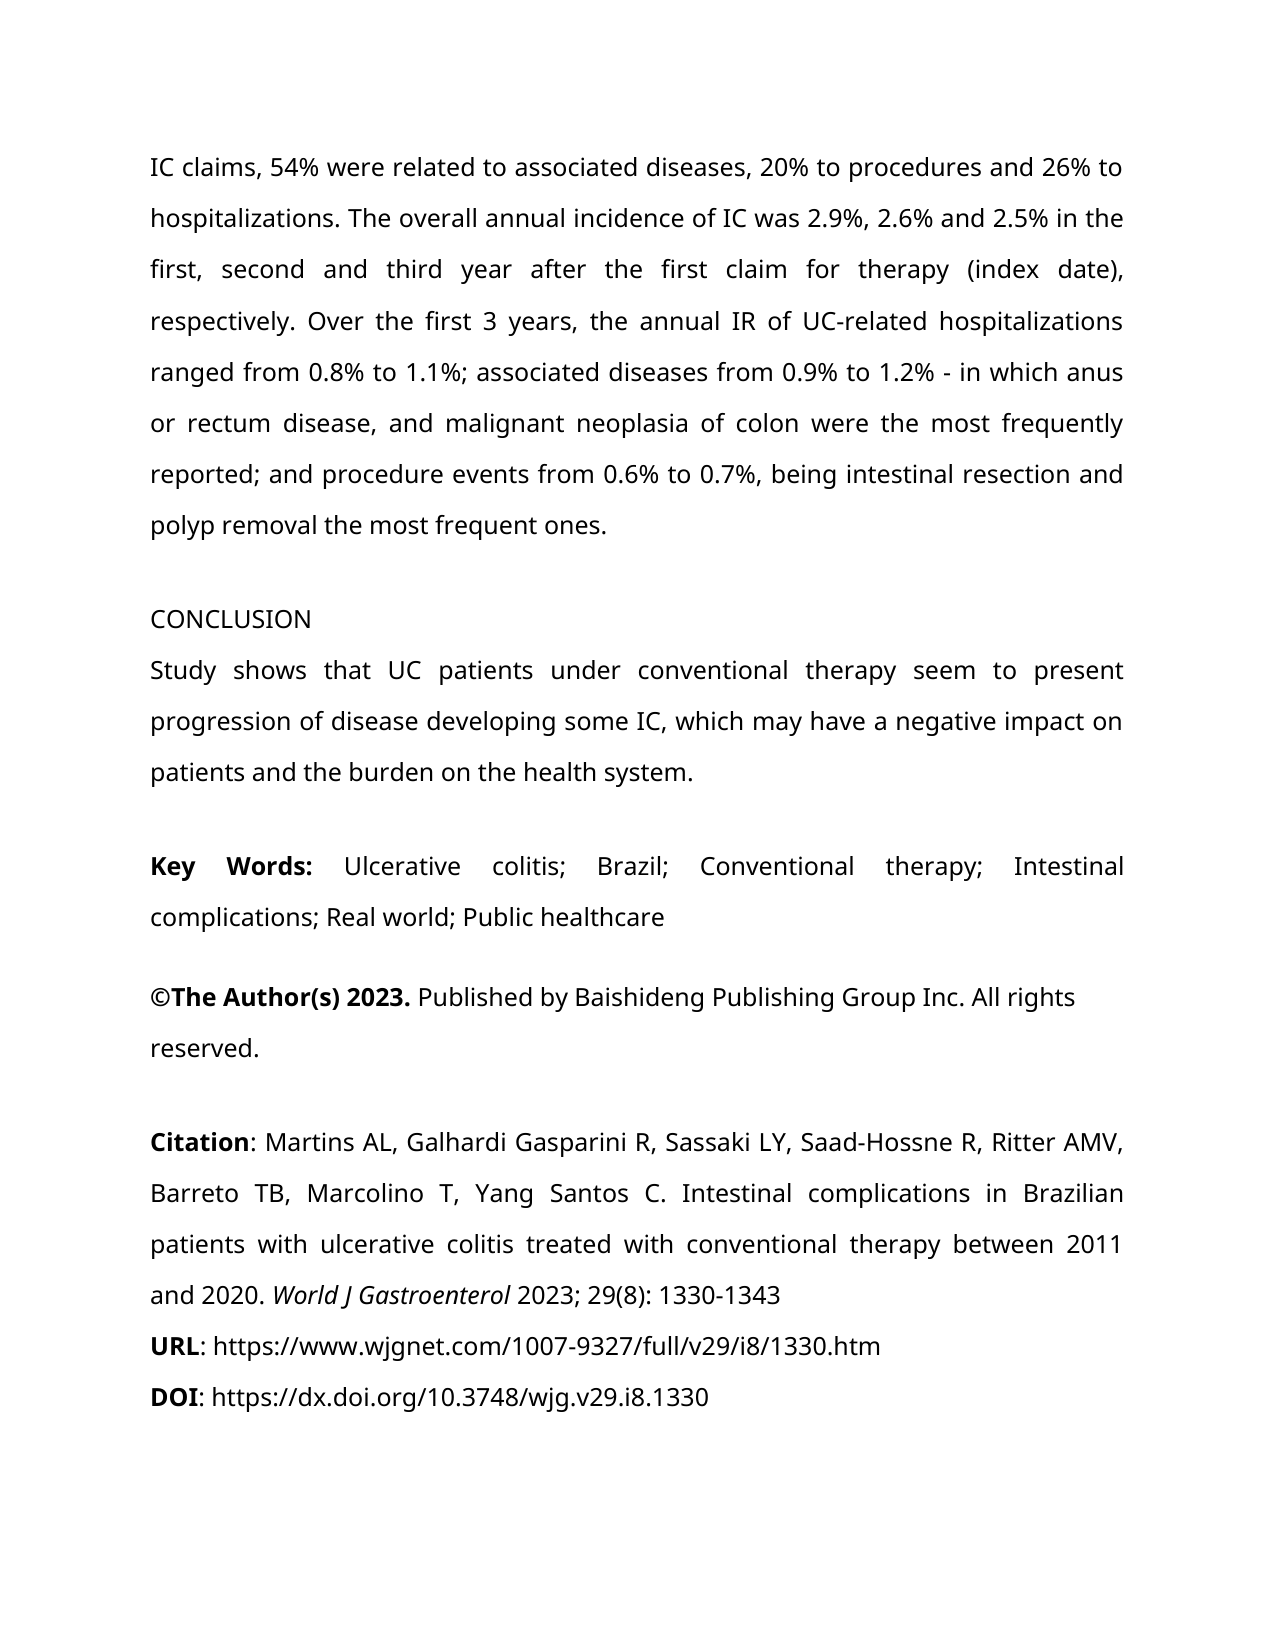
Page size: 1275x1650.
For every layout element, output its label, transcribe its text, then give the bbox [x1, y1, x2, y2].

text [150, 150, 1125, 541]
text CONCLUSION [150, 601, 1125, 636]
text Study shows that UC patients under conventional therapy seem to present progression of disease developing some IC, which may have a negative impact on patients and the burden on the health system. [150, 652, 1125, 789]
text Key Words: Ulcerative colitis; Brazil; Conventional therapy; Intestinal complications; Real world; Public healthcare [150, 849, 1125, 934]
text URL: https://www.wjgnet.com/1007-9327/full/v29/i8/1330.htm [150, 1329, 1125, 1363]
text ©The Author(s) 2023. Published by Baishideng Publishing Group Inc. All rights reserved. [150, 979, 1125, 1065]
text Citation: Martins AL, Galhardi Gasparini R, Sassaki LY, Saad-Hossne R, Ritter AMV, Barreto TB, Marcolino T, Yang Santos C. Intestinal complications in Brazilian patients with ulcerative colitis treated with conventional therapy between 2011 and 2020. World J Gastroenterol 2023; 29(8): 1330-1343 [150, 1125, 1125, 1312]
text DOI: https://dx.doi.org/10.3748/wjg.v29.i8.1330 [150, 1380, 1125, 1414]
